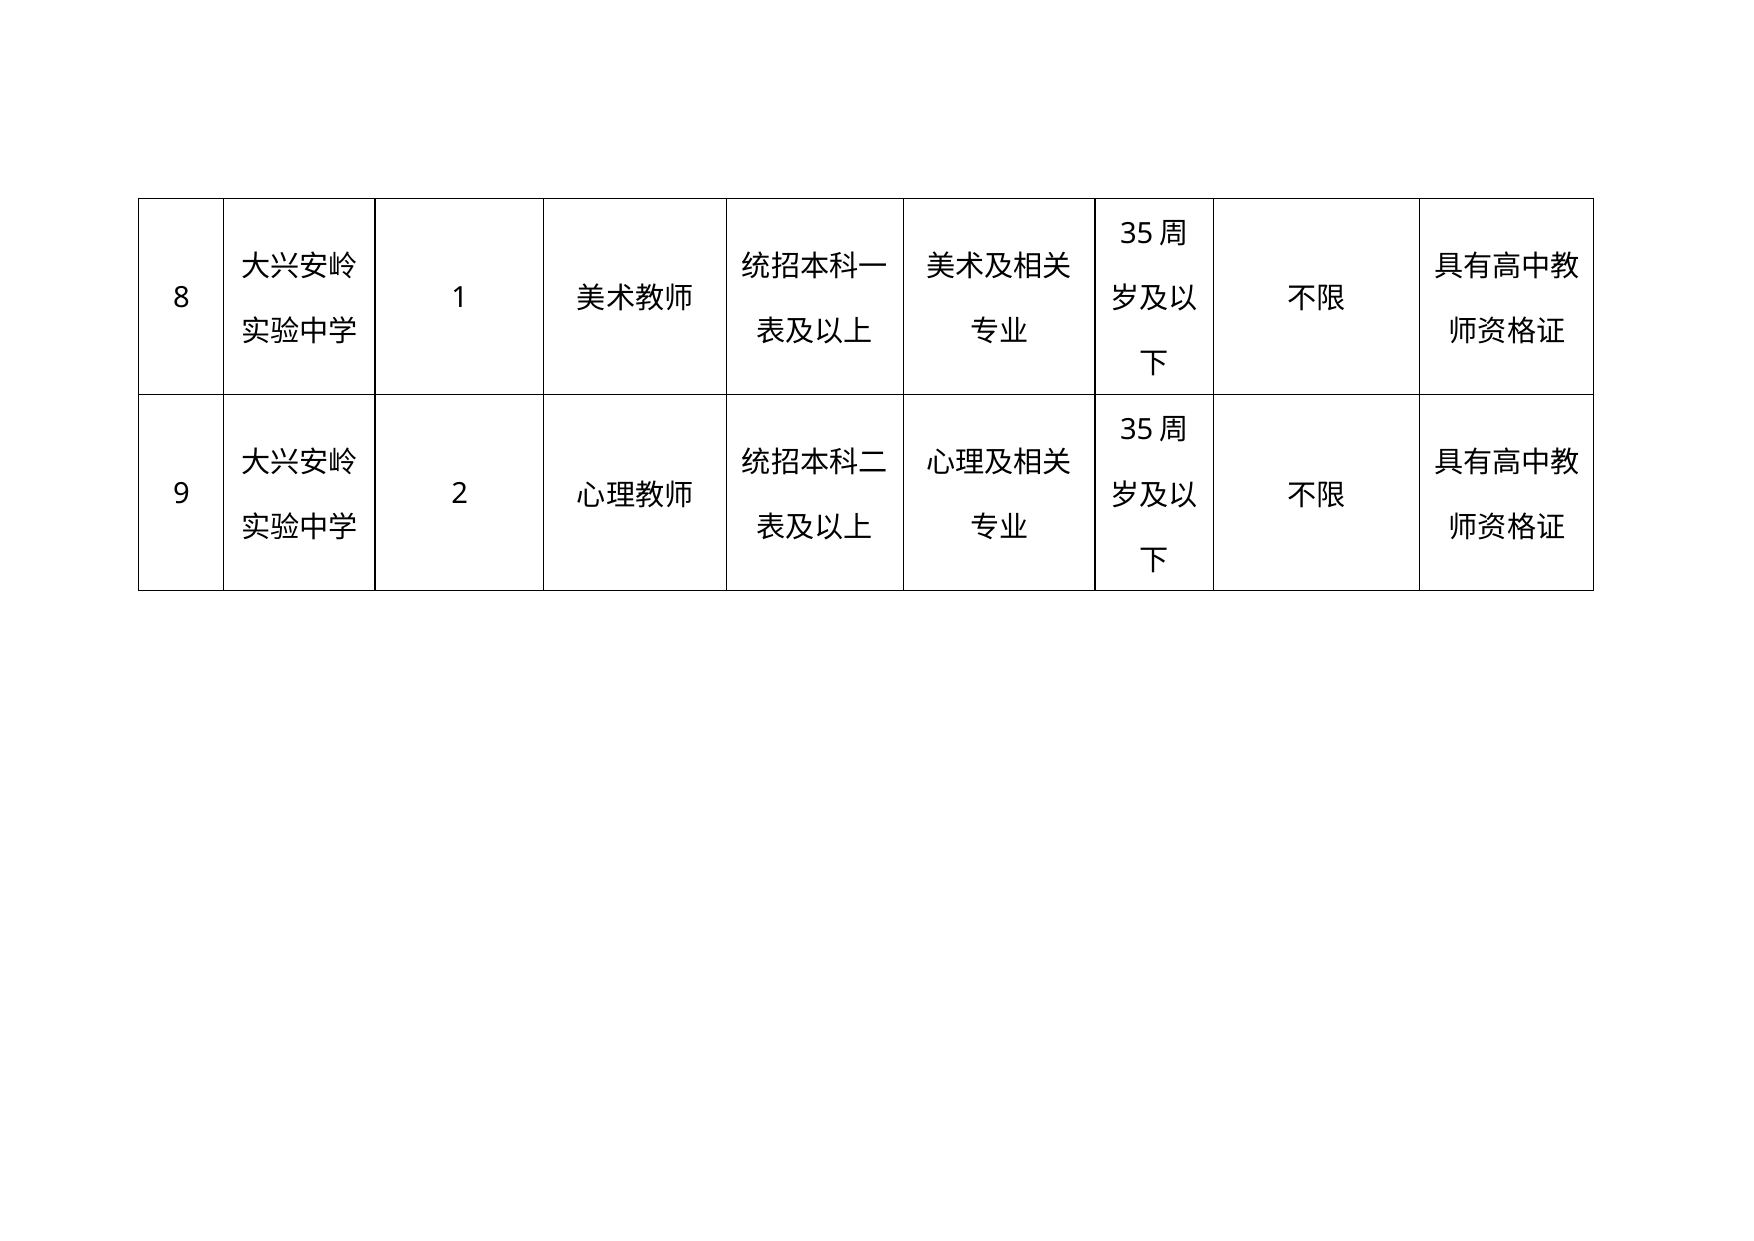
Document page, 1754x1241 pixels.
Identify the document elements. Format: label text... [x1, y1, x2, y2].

table_cell 1 [376, 199, 543, 394]
table_cell 2 [376, 395, 543, 590]
table_cell 8 [139, 199, 223, 394]
table_cell 35周岁及以下 [1096, 199, 1213, 394]
table_cell 美术及相关专业 [904, 199, 1094, 394]
table_cell 大兴安岭实验中学 [224, 395, 374, 590]
table_cell 不限 [1214, 395, 1419, 590]
table_cell 心理教师 [544, 395, 726, 590]
table_cell 美术教师 [544, 199, 726, 394]
table_cell 统招本科一表及以上 [727, 199, 903, 394]
table_cell 35周岁及以下 [1096, 395, 1213, 590]
table_cell 统招本科二表及以上 [727, 395, 903, 590]
table_cell 具有高中教师资格证 [1420, 395, 1593, 590]
table_cell 9 [139, 395, 223, 590]
table_cell 心理及相关专业 [904, 395, 1094, 590]
table_cell 具有高中教师资格证 [1420, 199, 1593, 394]
table_cell 不限 [1214, 199, 1419, 394]
table_cell 大兴安岭实验中学 [224, 199, 374, 394]
